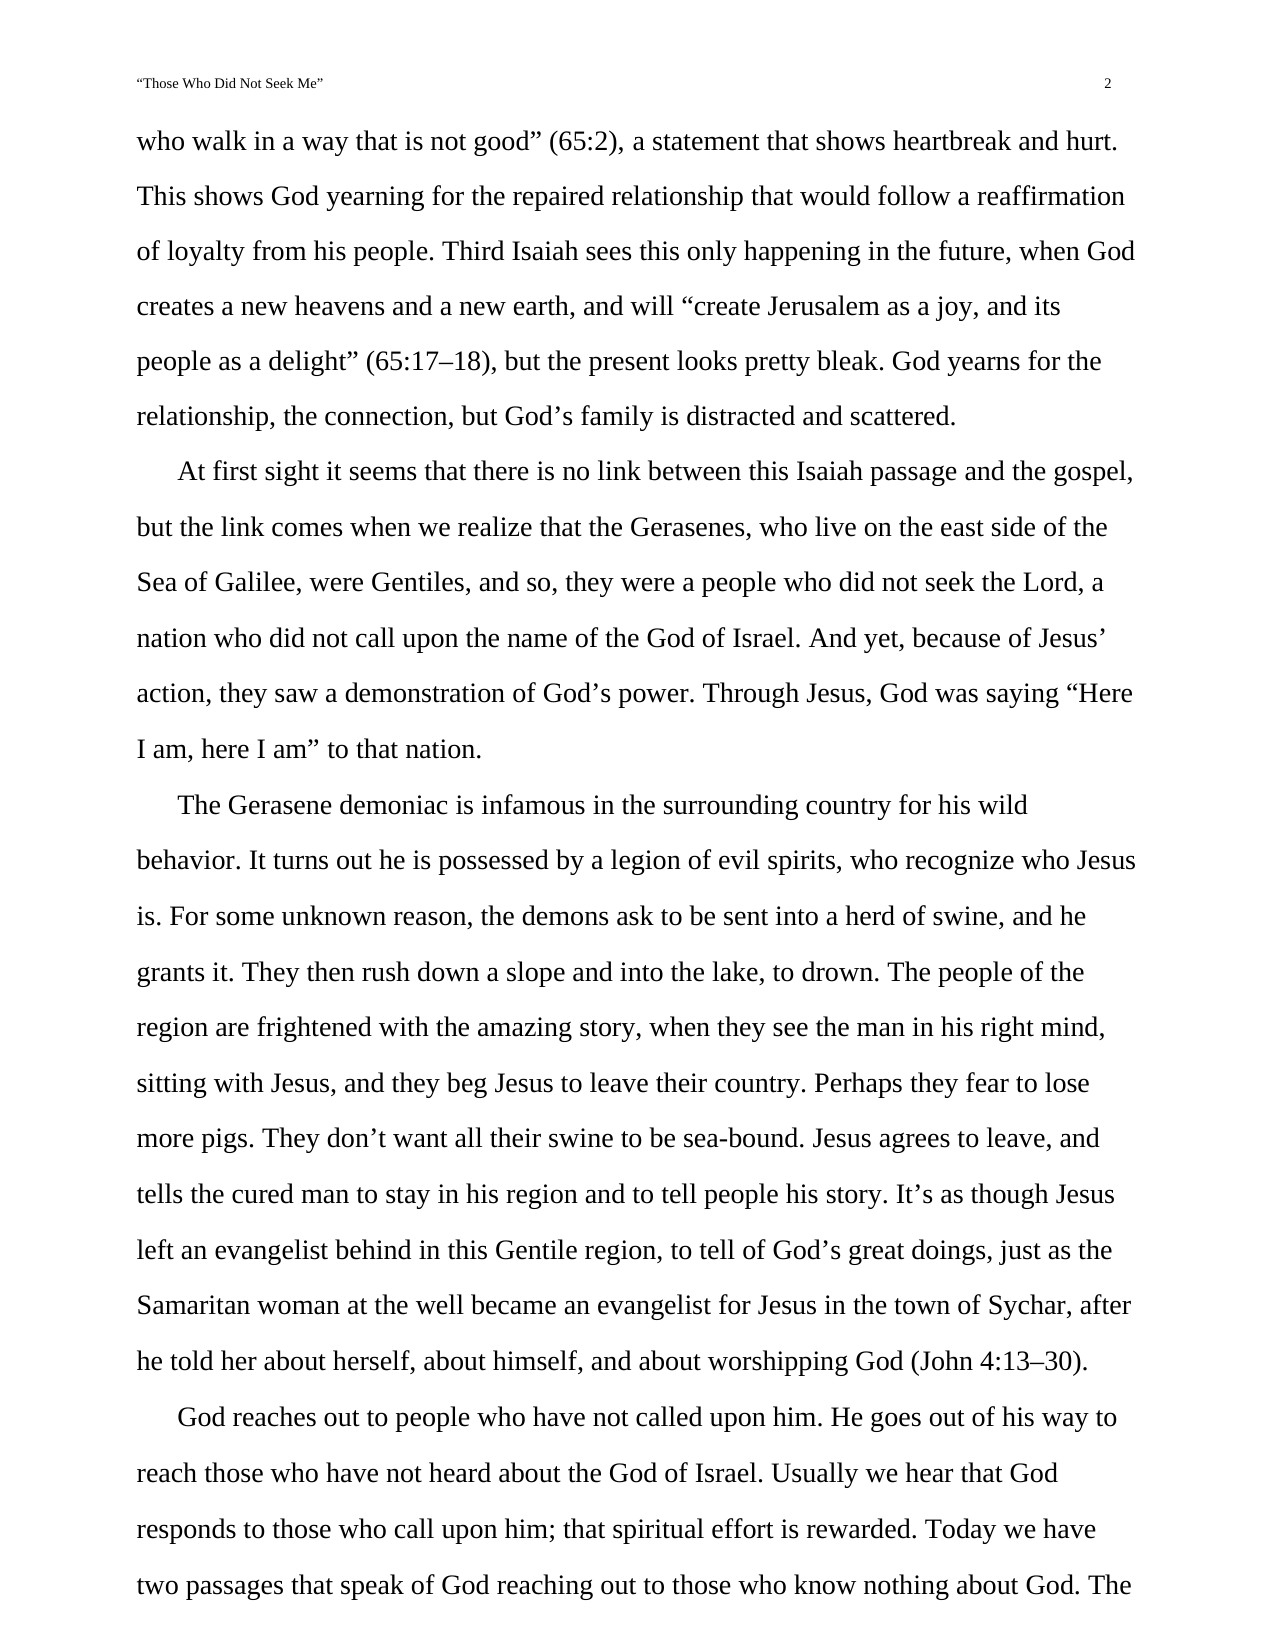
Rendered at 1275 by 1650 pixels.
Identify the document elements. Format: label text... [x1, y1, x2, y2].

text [136, 1400, 1140, 1600]
text At first sight it seems that there is no link between this Isaiah passage and the gospel, but the link comes when we realize that the Gerasenes, who live on the east side of the Sea of Galilee, were Gentiles, and so, they were a people who did not seek the Lord, a nation who did not call upon the name of the God of Israel. And yet, because of Jesus’ action, they saw a demonstration of God’s power. Through Jesus, God was saying “Here I am, here I am” to that nation. [136, 454, 1140, 764]
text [136, 124, 1140, 431]
text The Gerasene demoniac is infamous in the surrounding country for his wild behavior. It turns out he is possessed by a legion of evil spirits, who recognize who Jesus is. For some unknown reason, the demons ask to be sent into a herd of swine, and he grants it. They then rush down a slope and into the lake, to drown. The people of the region are frightened with the amazing story, when they see the man in his right mind, sitting with Jesus, and they beg Jesus to leave their country. Perhaps they fear to lose more pigs. They don’t want all their swine to be sea-bound. Jesus agrees to leave, and tells the cured man to stay in his region and to tell people his story. It’s as though Jesus left an evangelist behind in this Gentile region, to tell of God’s great doings, just as the Samaritan woman at the well became an evangelist for Jesus in the town of Sychar, after he told her about herself, about himself, and about worshipping God (John 4:13–30). [136, 788, 1140, 1376]
